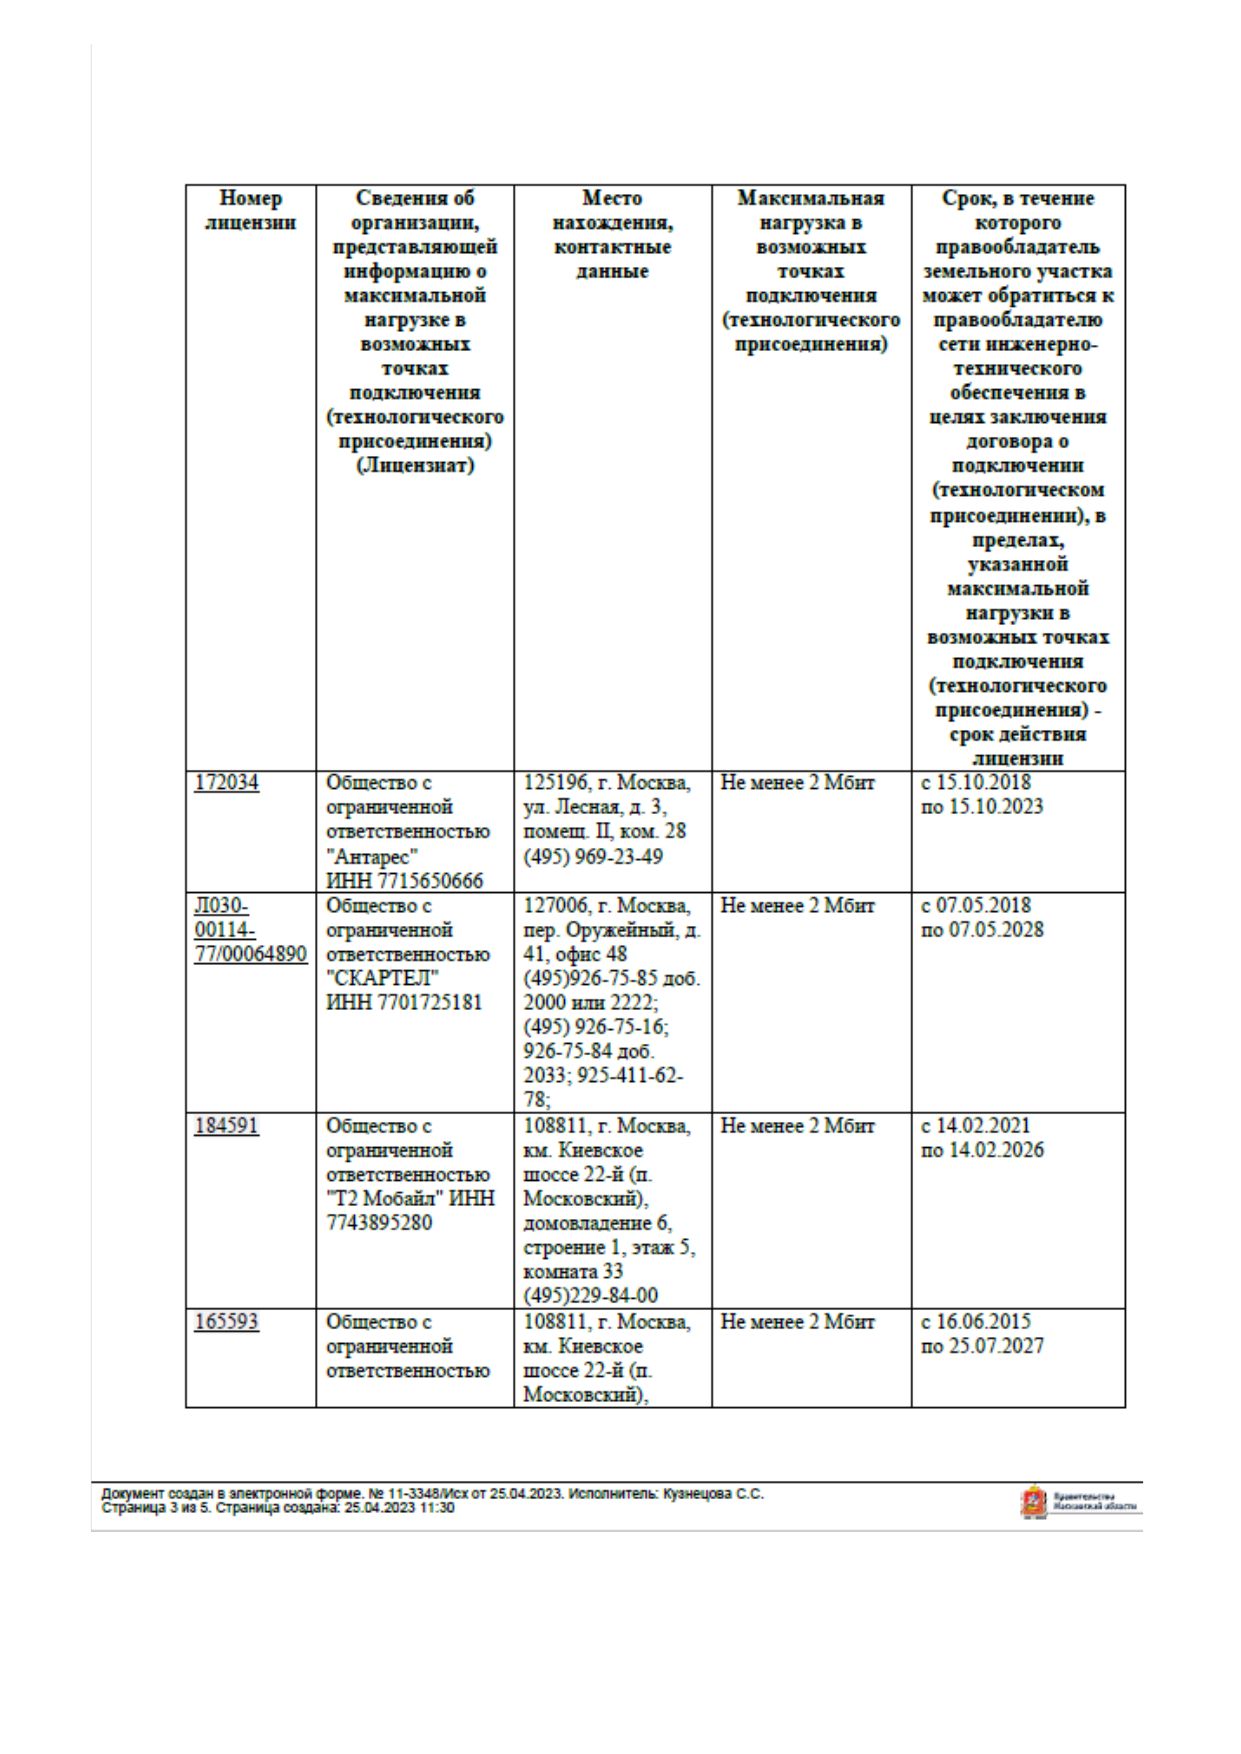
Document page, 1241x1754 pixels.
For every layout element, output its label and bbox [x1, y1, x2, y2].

picture [90, 44, 1144, 1532]
